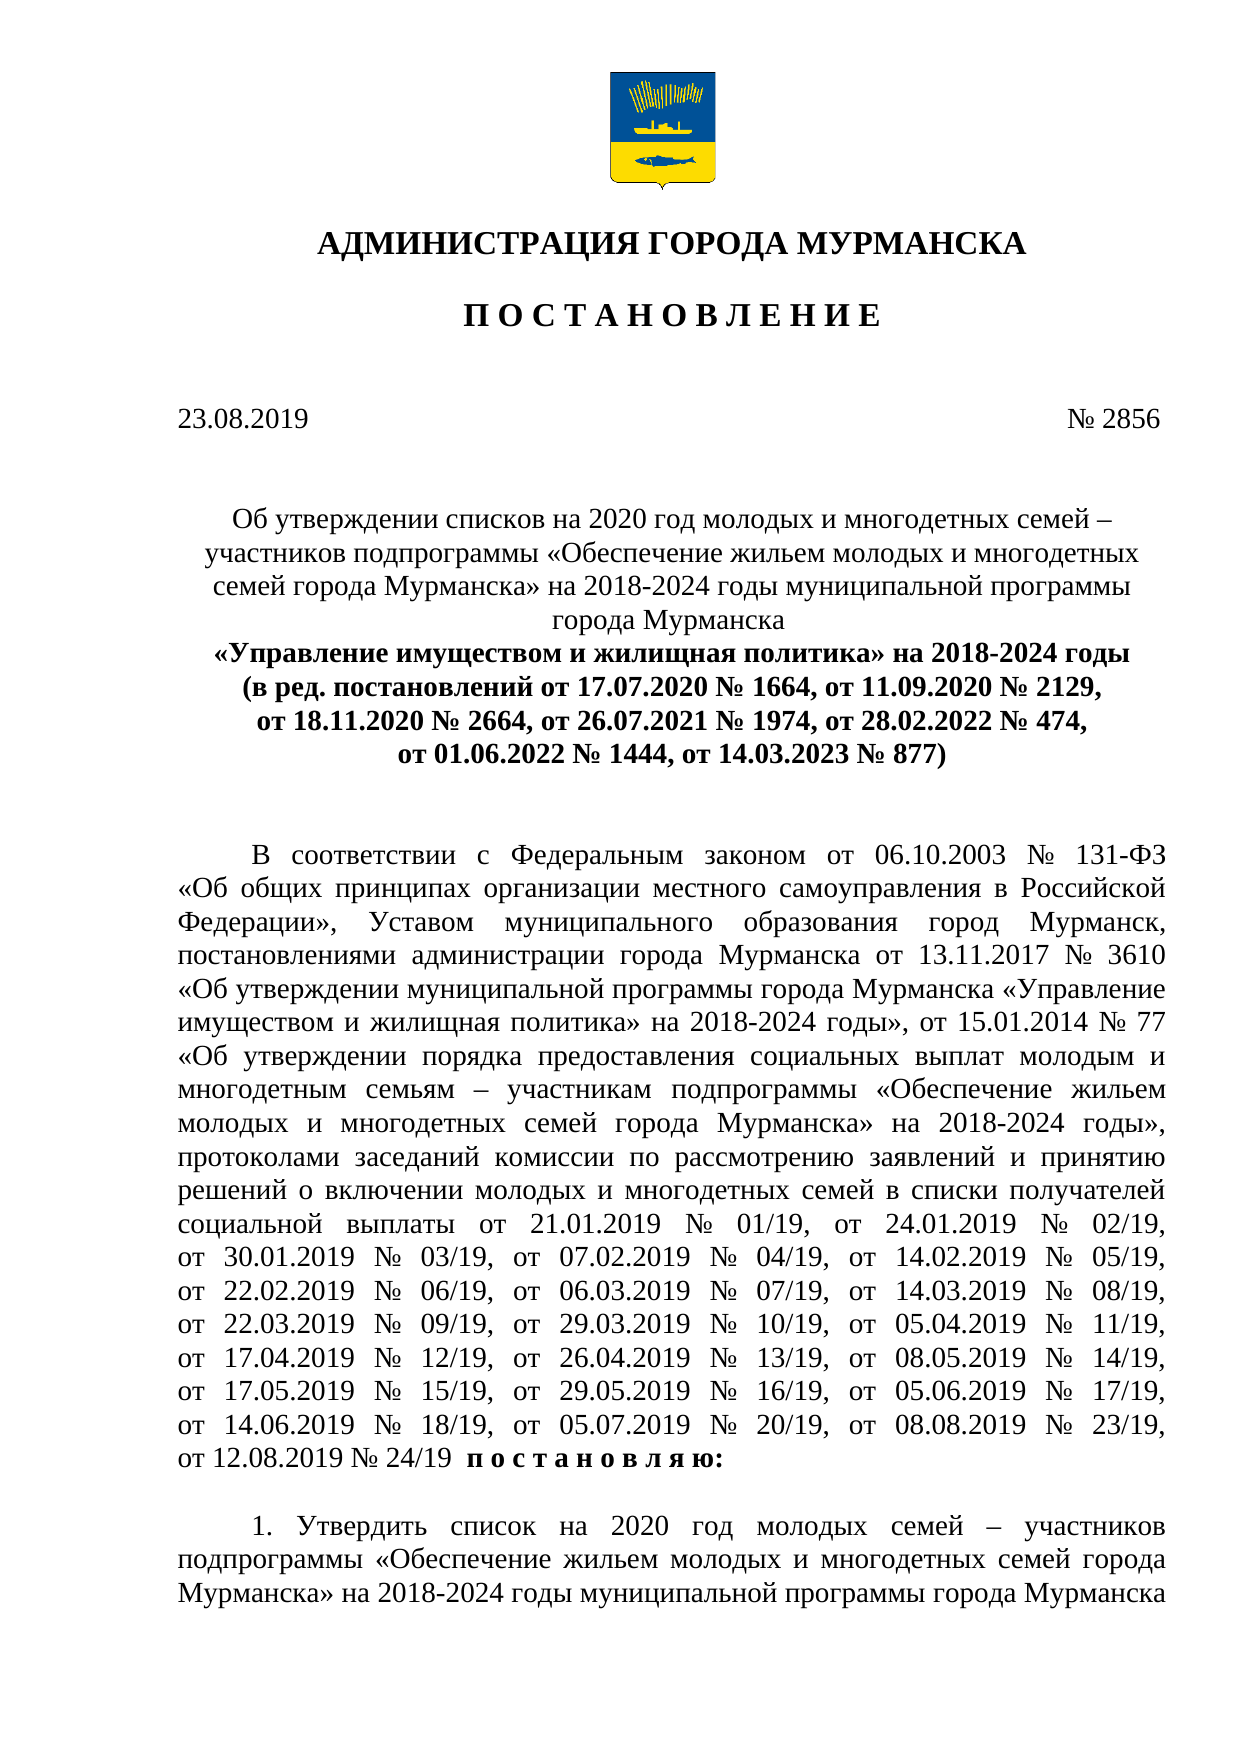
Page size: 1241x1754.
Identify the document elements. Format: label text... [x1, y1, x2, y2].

text П О С Т А Н О В Л Е Н И Е [177, 295, 1167, 334]
picture [610, 72, 716, 190]
text АДМИНИСТРАЦИЯ ГОРОДА МУРМАНСКА [177, 223, 1167, 262]
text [177, 1508, 1167, 1608]
text В соответствии с Федеральным законом от 06.10.2003 № 131-ФЗ «Об общих принципах организации местного самоуправления в Российской Федерации», Уставом муниципального образования город Мурманск, постановлениями администрации города Мурманска от 13.11.2017 № 3610 «Об утверждении муниципальной программы города Мурманска «Управление имуществом и жилищная политика» на 2018-2024 годы», от 15.01.2014 № 77 «Об утверждении порядка предоставления социальных выплат молодым и многодетным семьям – участникам подпрограммы «Обеспечение жильем молодых и многодетных семей города Мурманска» на 2018-2024 годы», протоколами заседаний комиссии по рассмотрению заявлений и принятию решений о включении молодых и многодетных семей в списки получателей социальной выплаты от 21.01.2019 № 01/19, от 24.01.2019 № 02/19, от 30.01.2019 № 03/19, от 07.02.2019 № 04/19, от 14.02.2019 № 05/19, от 22.02.2019 № 06/19, от 06.03.2019 № 07/19, от 14.03.2019 № 08/19, от 22.03.2019 № 09/19, от 29.03.2019 № 10/19, от 05.04.2019 № 11/19, от 17.04.2019 № 12/19, от 26.04.2019 № 13/19, от 08.05.2019 № 14/19, от 17.05.2019 № 15/19, от 29.05.2019 № 16/19, от 05.06.2019 № 17/19, от 14.06.2019 № 18/19, от 05.07.2019 № 20/19, от 08.08.2019 № 23/19, от 12.08.2019 № 24/19 п о с т а н о в л я ю: [177, 837, 1167, 1474]
text 23.08.2019 № 2856 [177, 401, 1167, 434]
